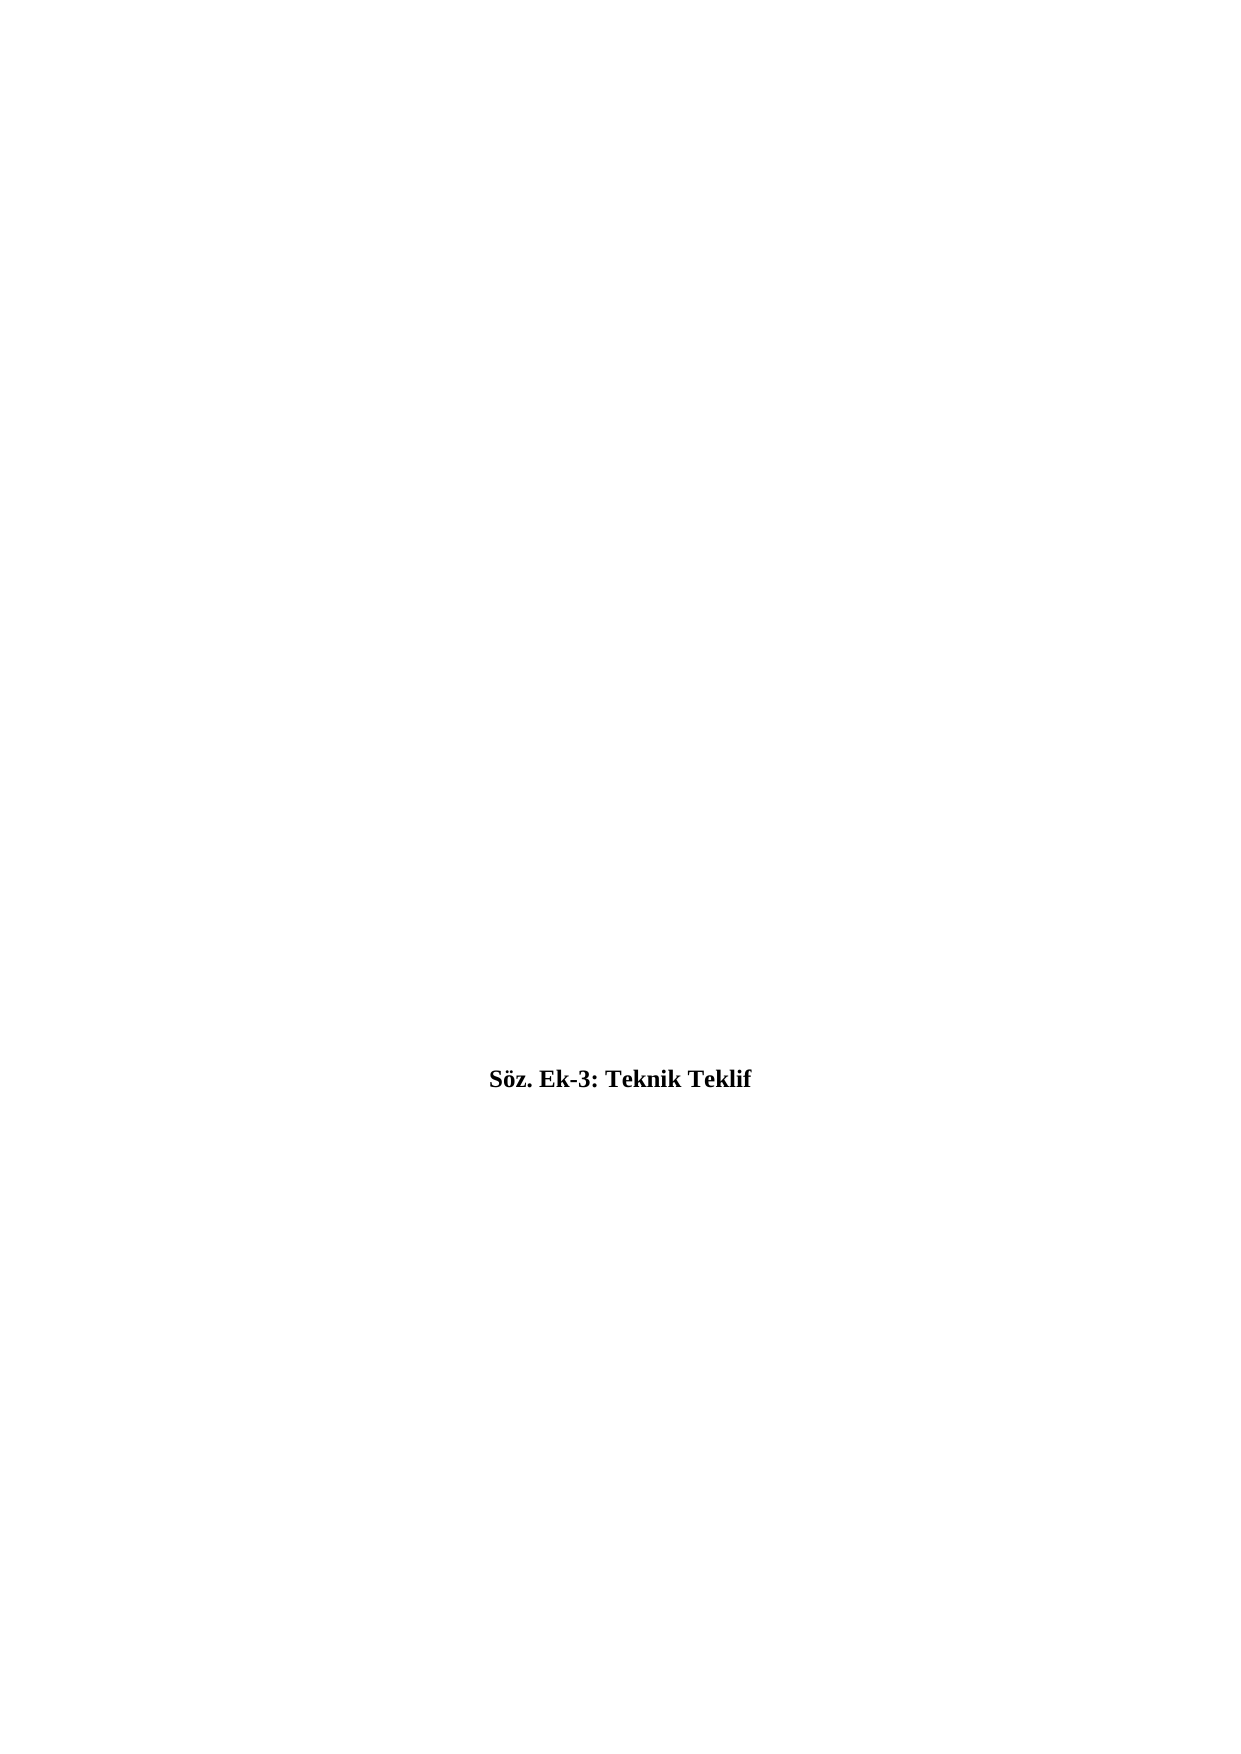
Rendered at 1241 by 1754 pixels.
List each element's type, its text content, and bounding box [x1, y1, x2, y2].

subtitle Söz. Ek-3: Teknik Teklif [148, 1064, 1093, 1093]
